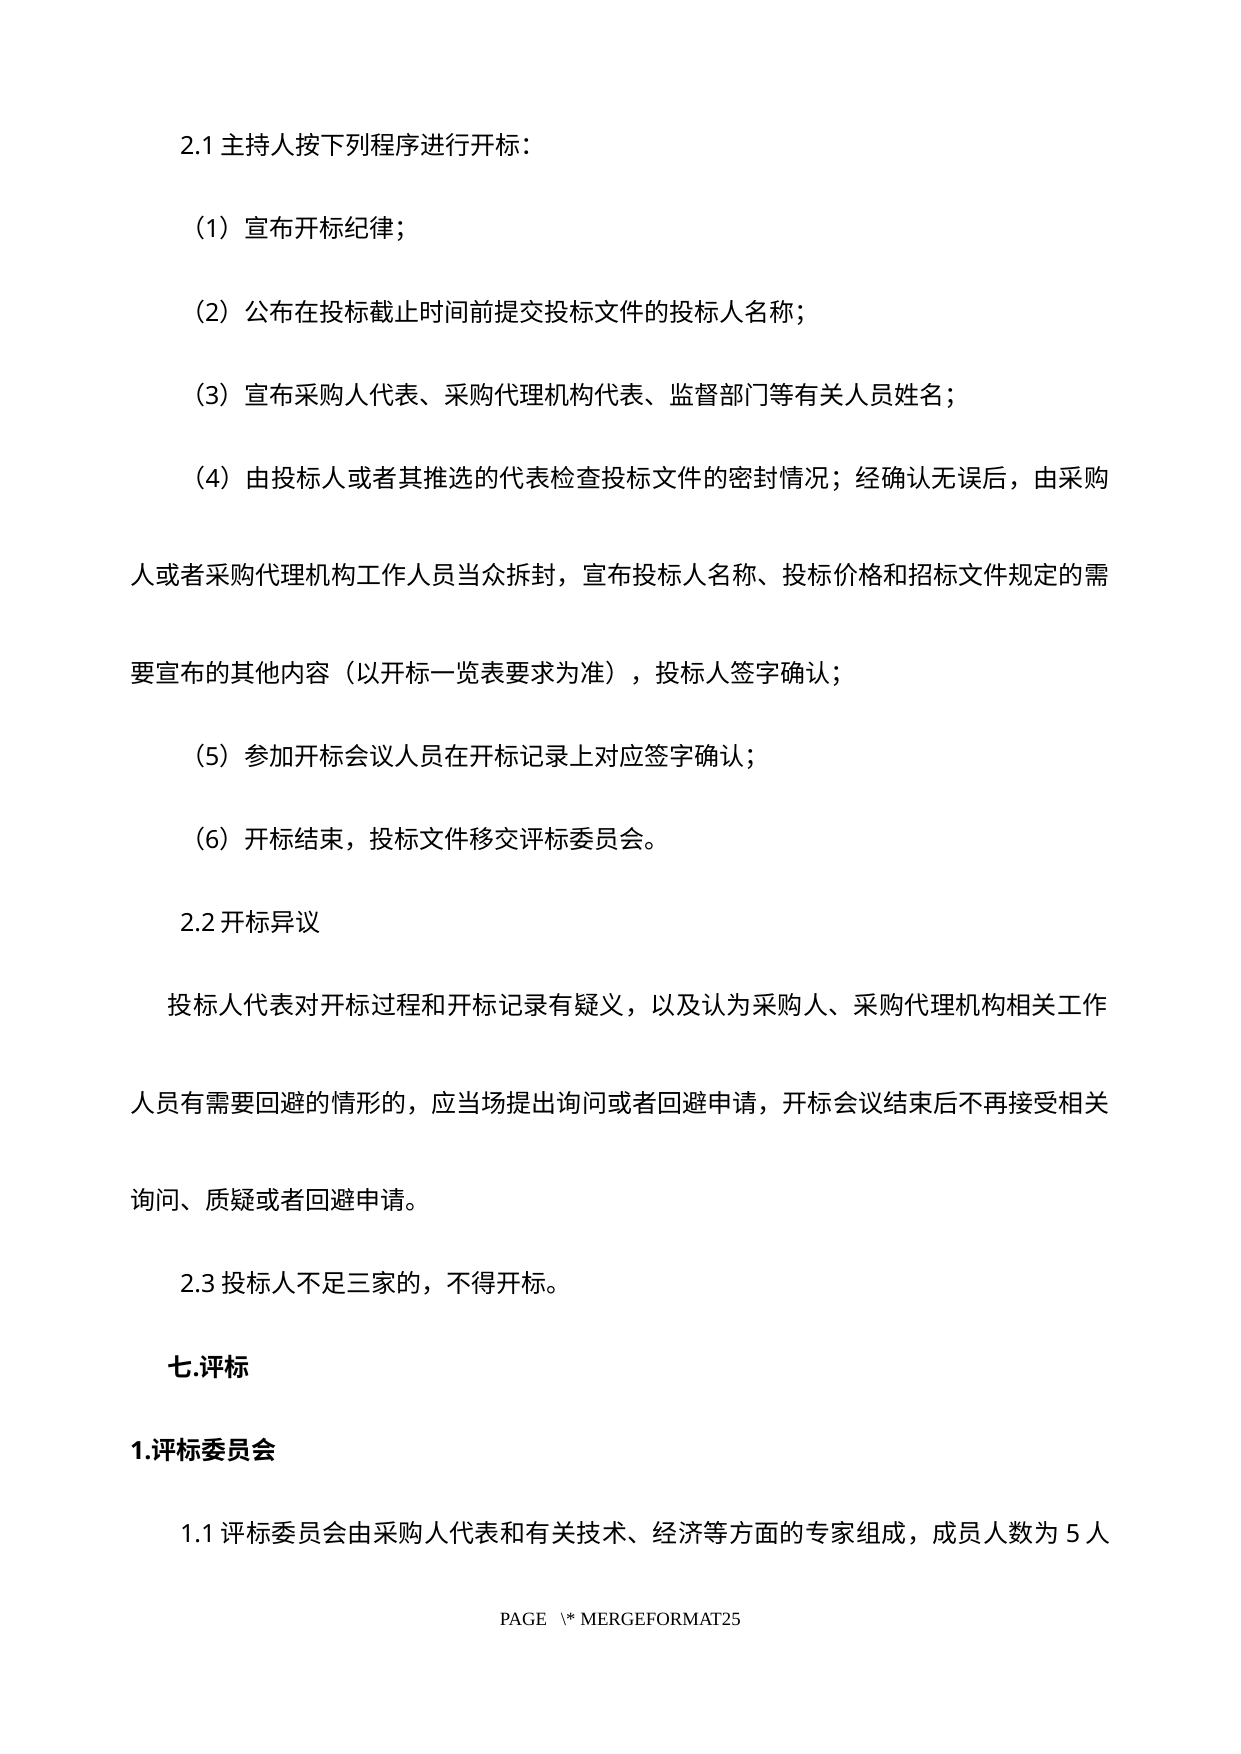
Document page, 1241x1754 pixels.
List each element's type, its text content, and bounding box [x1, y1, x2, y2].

text 2.3 投标人不足三家的，不得开标。 [130, 1249, 1110, 1314]
text （2）公布在投标截止时间前提交投标文件的投标人名称； [130, 278, 1110, 343]
text （4）由投标人或者其推选的代表检查投标文件的密封情况；经确认无误后，由采购人或者采购代理机构工作人员当众拆封，宣布投标人名称、投标价格和招标文件规定的需要宣布的其他内容（以开标一览表要求为准），投标人签字确认； [130, 444, 1110, 704]
text 1.评标委员会 [130, 1416, 1110, 1481]
text 七.评标 [130, 1333, 1110, 1398]
text 2.1主持人按下列程序进行开标： [130, 111, 1110, 176]
text （5）参加开标会议人员在开标记录上对应签字确认； [130, 722, 1110, 787]
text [130, 1499, 1110, 1564]
text （1）宣布开标纪律； [130, 194, 1110, 259]
text 2.2开标异议 [130, 888, 1110, 953]
text 投标人代表对开标过程和开标记录有疑义，以及认为采购人、采购代理机构相关工作人员有需要回避的情形的，应当场提出询问或者回避申请，开标会议结束后不再接受相关询问、质疑或者回避申请。 [130, 971, 1110, 1231]
text （3）宣布采购人代表、采购代理机构代表、监督部门等有关人员姓名； [130, 361, 1110, 426]
text （6）开标结束，投标文件移交评标委员会。 [130, 805, 1110, 870]
